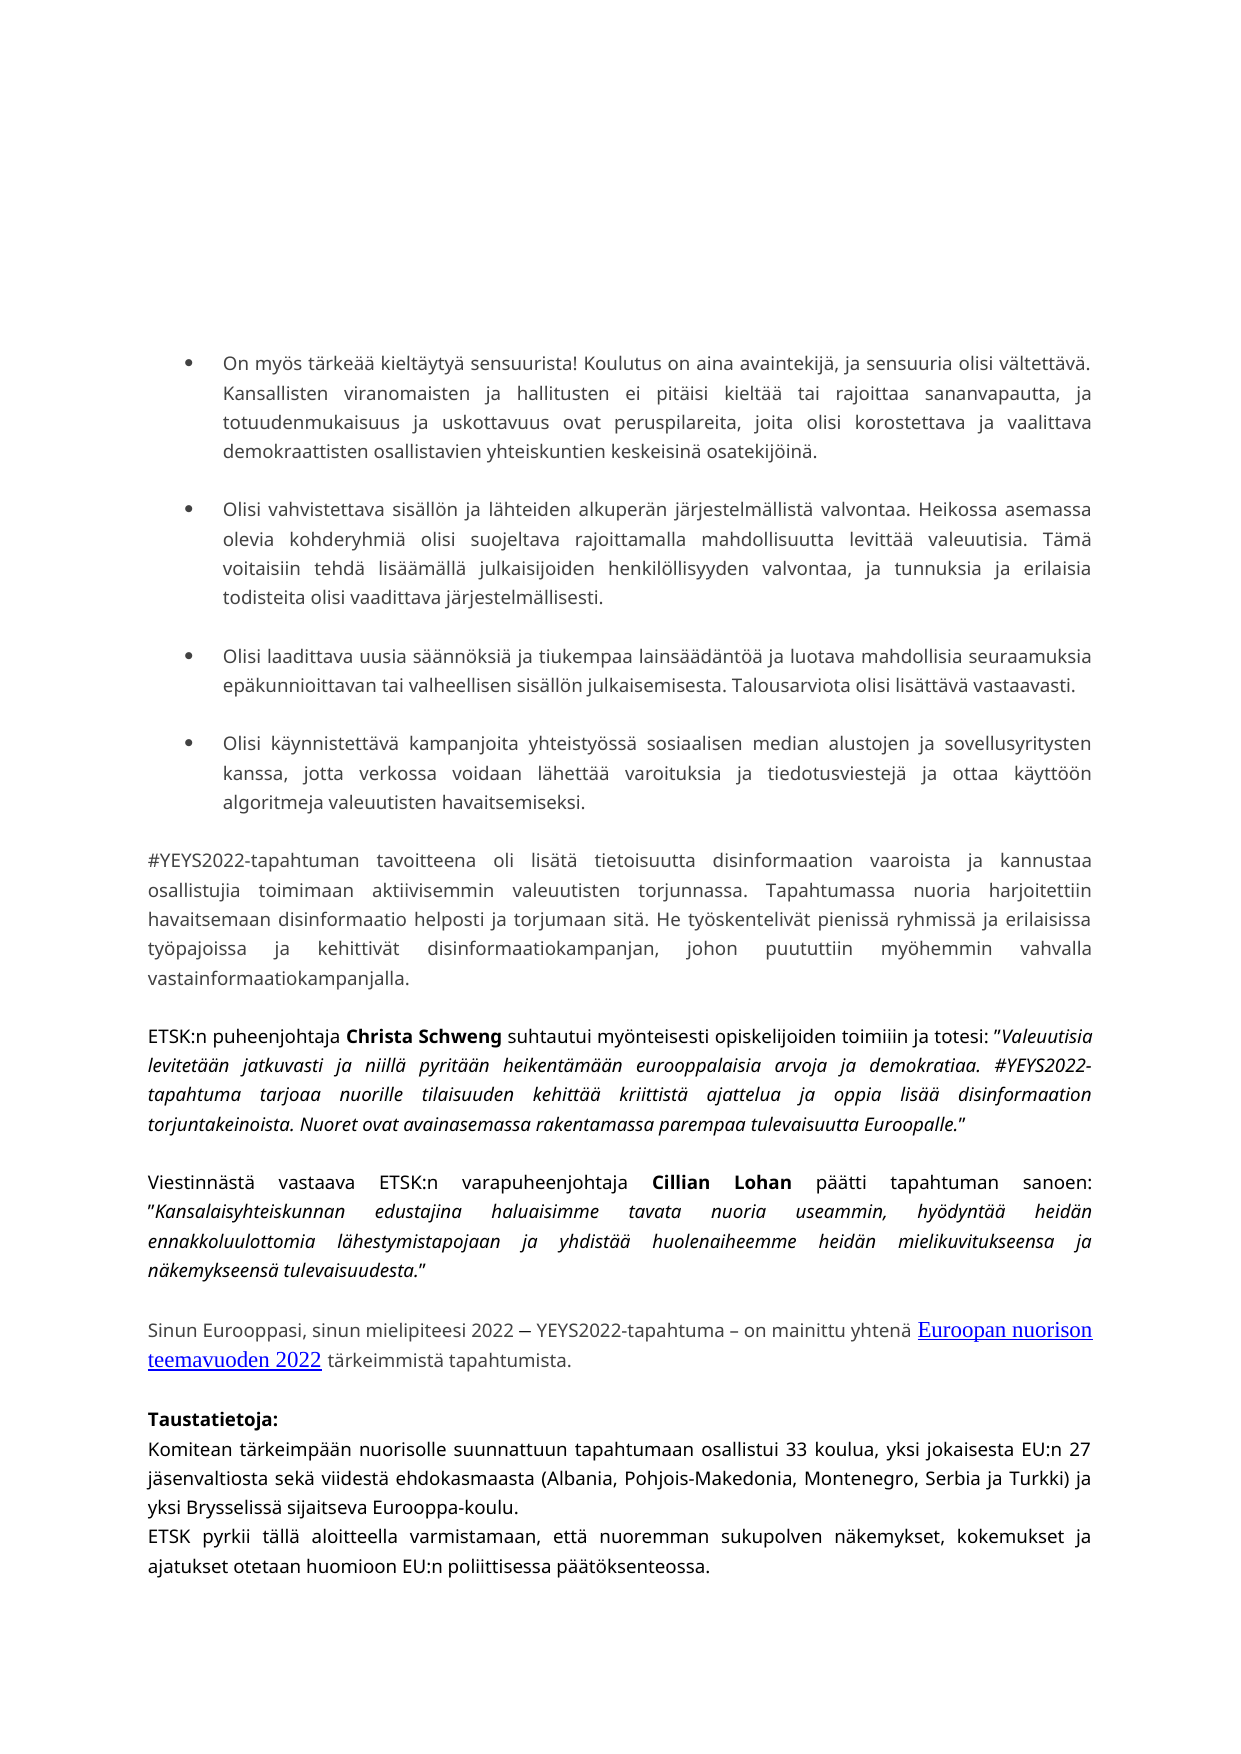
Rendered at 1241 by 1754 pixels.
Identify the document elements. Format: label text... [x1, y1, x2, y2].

text Komitean tärkeimpään nuorisolle suunnattuun tapahtumaan osallistui 33 koulua, yksi jokaisesta EU:n 27 jäsenvaltiosta sekä viidestä ehdokasmaasta (Albania, Pohjois-Makedonia, Montenegro, Serbia ja Turkki) ja yksi Brysselissä sijaitseva Eurooppa-koulu. [148, 1436, 1092, 1520]
text #YEYS2022-tapahtuman tavoitteena oli lisätä tietoisuutta disinformaation vaaroista ja kannustaa osallistujia toimimaan aktiivisemmin valeuutisten torjunnassa. Tapahtumassa nuoria harjoitettiin havaitsemaan disinformaatio helposti ja torjumaan sitä. He työskentelivät pienissä ryhmissä ja erilaisissa työpajoissa ja kehittivät disinformaatiokampanjan, johon puututtiin myöhemmin vahvalla vastainformaatiokampanjalla. [148, 848, 1092, 990]
list Olisi vahvistettava sisällön ja lähteiden alkuperän järjestelmällistä valvontaa. Heikossa asemassa olevia kohderyhmiä olisi suojeltava rajoittamalla mahdollisuutta levittää valeuutisia. Tämä voitaisiin tehdä lisäämällä julkaisijoiden henkilöllisyyden valvontaa, ja tunnuksia ja erilaisia todisteita olisi vaadittava järjestelmällisesti. [185, 497, 1092, 610]
text Sinun Eurooppasi, sinun mielipiteesi 2022 – YEYS2022-tapahtuma – on mainittu yhtenä Euroopan nuorison teemavuoden 2022 tärkeimmistä tapahtumista. [148, 1316, 1092, 1373]
text Taustatietoja: [148, 1407, 1092, 1432]
text Viestinnästä vastaava ETSK:n varapuheenjohtaja Cillian Lohan päätti tapahtuman sanoen: ”Kansalaisyhteiskunnan edustajina haluaisimme tavata nuoria useammin, hyödyntää heidän ennakkoluulottomia lähestymistapojaan ja yhdistää huolenaiheemme heidän mielikuvitukseensa ja näkemykseensä tulevaisuudesta.” [148, 1169, 1092, 1283]
list On myös tärkeää kieltäytyä sensuurista! Koulutus on aina avaintekijä, ja sensuuria olisi vältettävä. Kansallisten viranomaisten ja hallitusten ei pitäisi kieltää tai rajoittaa sananvapautta, ja totuudenmukaisuus ja uskottavuus ovat peruspilareita, joita olisi korostettava ja vaalittava demokraattisten osallistavien yhteiskuntien keskeisinä osatekijöinä. [185, 351, 1092, 464]
text ETSK:n puheenjohtaja Christa Schweng suhtautui myönteisesti opiskelijoiden toimiiin ja totesi: ”Valeuutisia levitetään jatkuvasti ja niillä pyritään heikentämään eurooppalaisia arvoja ja demokratiaa. #YEYS2022-tapahtuma tarjoaa nuorille tilaisuuden kehittää kriittistä ajattelua ja oppia lisää disinformaation torjuntakeinoista. Nuoret ovat avainasemassa rakentamassa parempaa tulevaisuutta Euroopalle.” [148, 1023, 1092, 1137]
list Olisi käynnistettävä kampanjoita yhteistyössä sosiaalisen median alustojen ja sovellusyritysten kanssa, jotta verkossa voidaan lähettää varoituksia ja tiedotusviestejä ja ottaa käyttöön algoritmeja valeuutisten havaitsemiseksi. [185, 731, 1092, 815]
text ETSK pyrkii tällä aloitteella varmistamaan, että nuoremman sukupolven näkemykset, kokemukset ja ajatukset otetaan huomioon EU:n poliittisessa päätöksenteossa. [148, 1524, 1092, 1578]
list Olisi laadittava uusia säännöksiä ja tiukempaa lainsäädäntöä ja luotava mahdollisia seuraamuksia epäkunnioittavan tai valheellisen sisällön julkaisemisesta. Talousarviota olisi lisättävä vastaavasti. [185, 643, 1092, 698]
